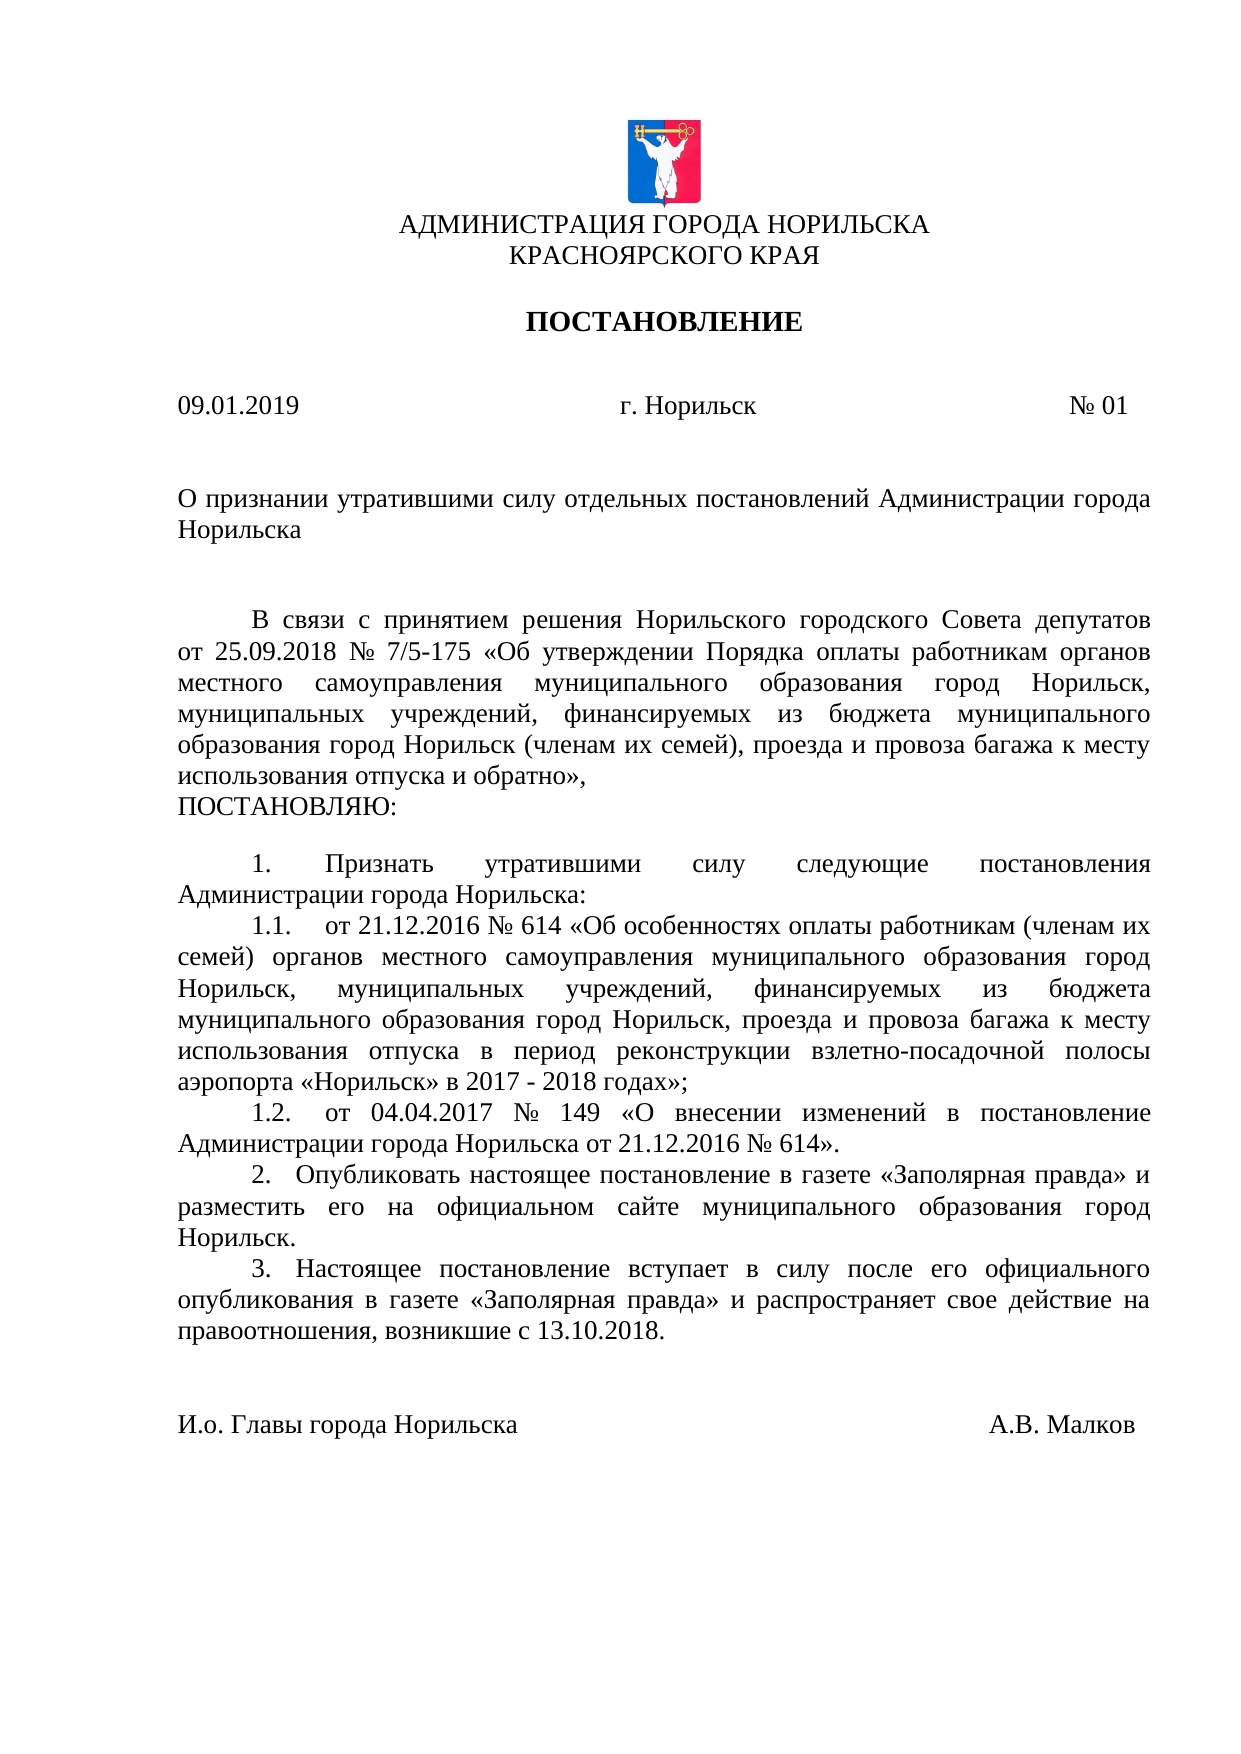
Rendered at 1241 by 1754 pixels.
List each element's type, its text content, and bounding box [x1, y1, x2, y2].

list от 04.04.2017 № 149 «О внесении изменений в постановление Администрации города Норильска от 21.12.2016 № 614». [177, 1096, 1152, 1158]
text КРАСНОЯРСКОГО КРАЯ [177, 239, 1152, 271]
text И.о. Главы города Норильска А.В. Малков [177, 1408, 1152, 1439]
text О признании утратившими силу отдельных постановлений Администрации города Норильска [177, 482, 1152, 544]
list от 21.12.2016 № 614 «Об особенностях оплаты работникам (членам их семей) органов местного самоуправления муниципального образования город Норильск, муниципальных учреждений, финансируемых из бюджета муниципального образования город Норильск, проезда и провоза багажа к месту использования отпуска в период реконструкции взлетно-посадочной полосы аэропорта «Норильск» в 2017 - 2018 годах»; [177, 909, 1152, 1096]
text ПОСТАНОВЛЯЮ: [177, 791, 1152, 822]
text ПОСТАНОВЛЕНИЕ [177, 304, 1152, 338]
text В связи с принятием решения Норильского городского Совета депутатов от 25.09.2018 № 7/5-175 «Об утверждении Порядка оплаты работникам органов местного самоуправления муниципального образования город Норильск, муниципальных учреждений, финансируемых из бюджета муниципального образования город Норильск (членам их семей), проезда и провоза багажа к месту использования отпуска и обратно», [177, 604, 1152, 791]
list Опубликовать настоящее постановление в газете «Заполярная правда» и разместить его на официальном сайте муниципального образования город Норильск. [177, 1158, 1152, 1252]
list Настоящее постановление вступает в силу после его официального опубликования в газете «Заполярная правда» и распространяет свое действие на правоотношения, возникшие с 13.10.2018. [177, 1252, 1152, 1345]
list Признать утратившими силу следующие постановления Администрации города Норильска: [177, 847, 1152, 909]
text 09.01.2019 г. Норильск № 01 [177, 389, 1152, 420]
text АДМИНИСТРАЦИЯ ГОРОДА НОРИЛЬСКА [177, 210, 1152, 239]
picture [626, 118, 703, 210]
